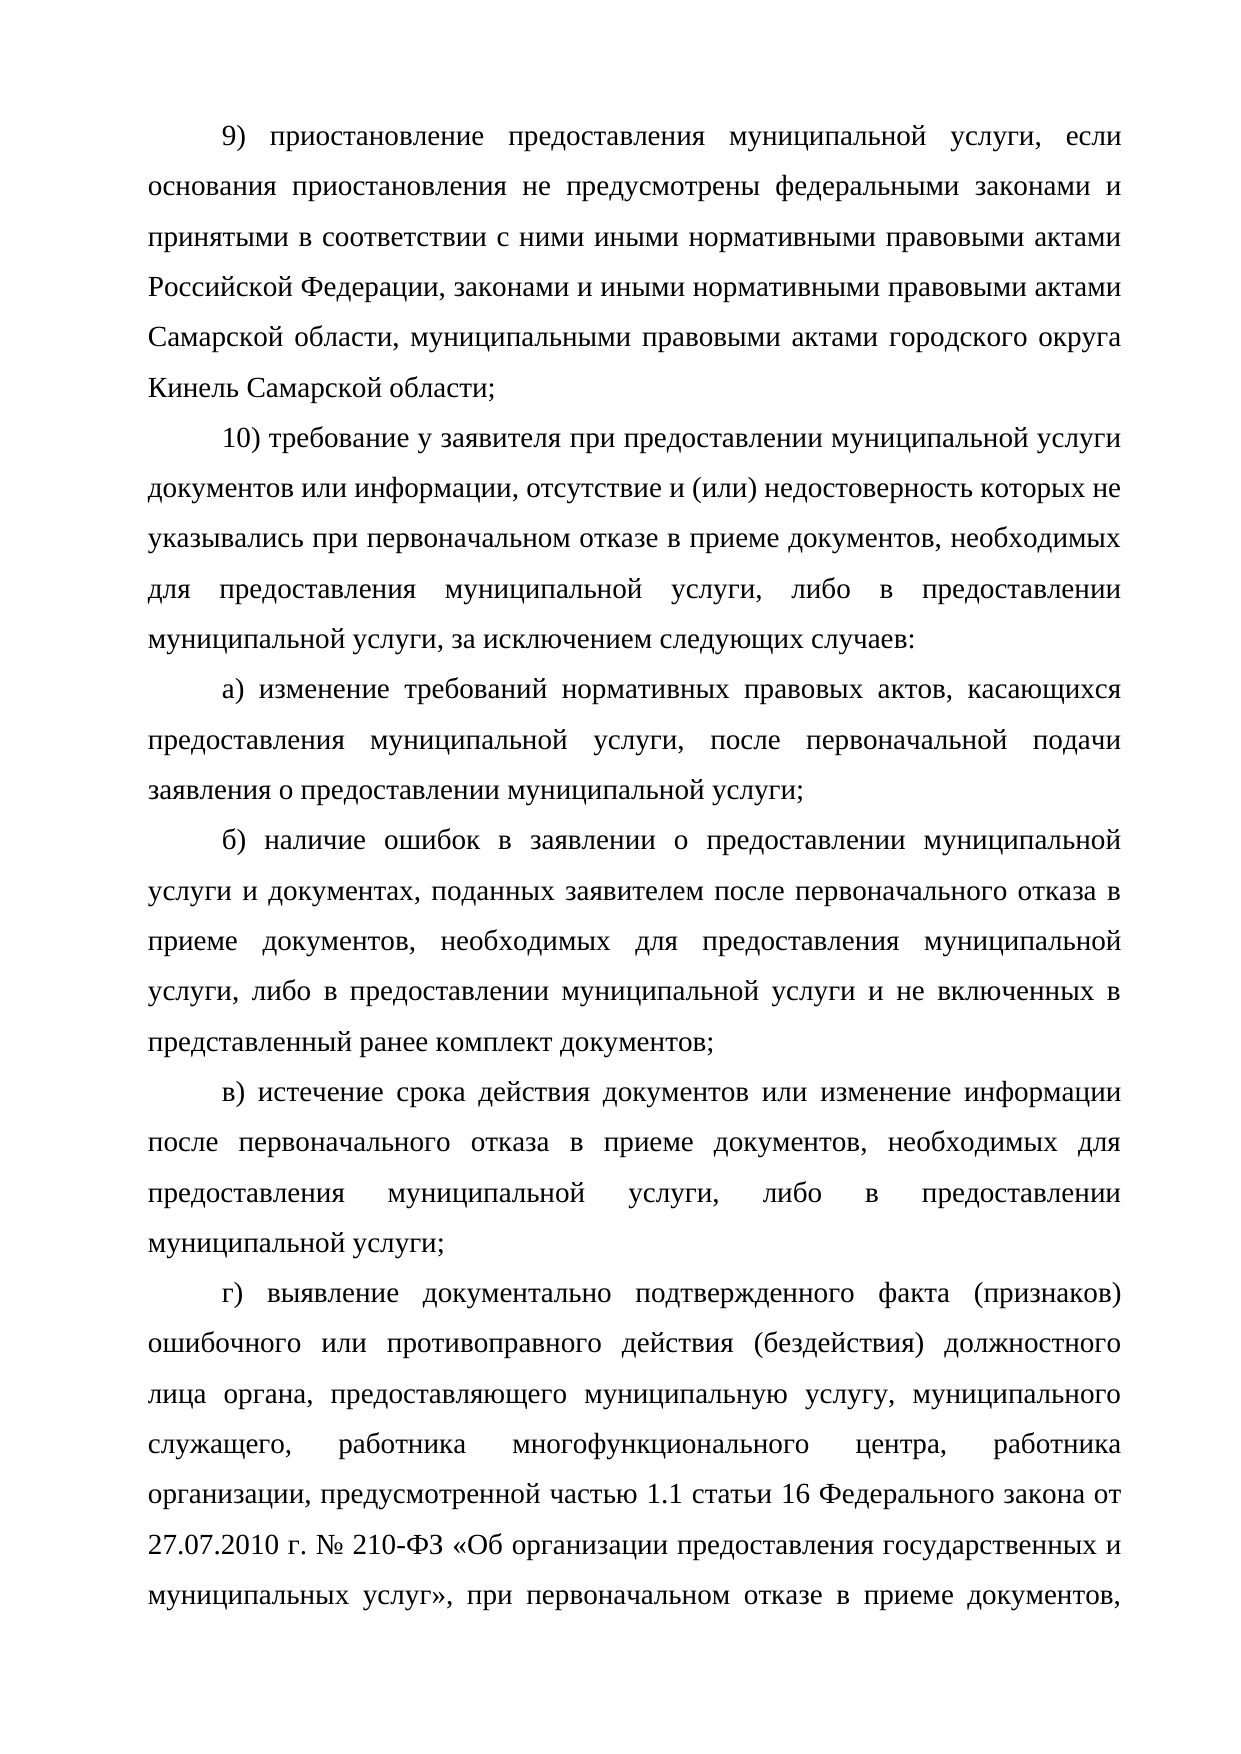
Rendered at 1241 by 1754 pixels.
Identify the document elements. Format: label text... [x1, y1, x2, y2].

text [148, 1275, 1122, 1611]
text 10) требование у заявителя при предоставлении муниципальной услуги документов или информации, отсутствие и (или) недостоверность которых не указывались при первоначальном отказе в приеме документов, необходимых для предоставления муниципальной услуги, либо в предоставлении муниципальной услуги, за исключением следующих случаев: [148, 420, 1122, 655]
text б) наличие ошибок в заявлении о предоставлении муниципальной услуги и документах, поданных заявителем после первоначального отказа в приеме документов, необходимых для предоставления муниципальной услуги, либо в предоставлении муниципальной услуги и не включенных в представленный ранее комплект документов; [148, 822, 1122, 1057]
text в) истечение срока действия документов или изменение информации после первоначального отказа в приеме документов, необходимых для предоставления муниципальной услуги, либо в предоставлении муниципальной услуги; [148, 1074, 1122, 1258]
text 9) приостановление предоставления муниципальной услуги, если основания приостановления не предусмотрены федеральными законами и принятыми в соответствии с ними иными нормативными правовыми актами Российской Федерации, законами и иными нормативными правовыми актами Самарской области, муниципальными правовыми актами городского округа Кинель Самарской области; [148, 118, 1122, 403]
text а) изменение требований нормативных правовых актов, касающихся предоставления муниципальной услуги, после первоначальной подачи заявления о предоставлении муниципальной услуги; [148, 672, 1122, 806]
